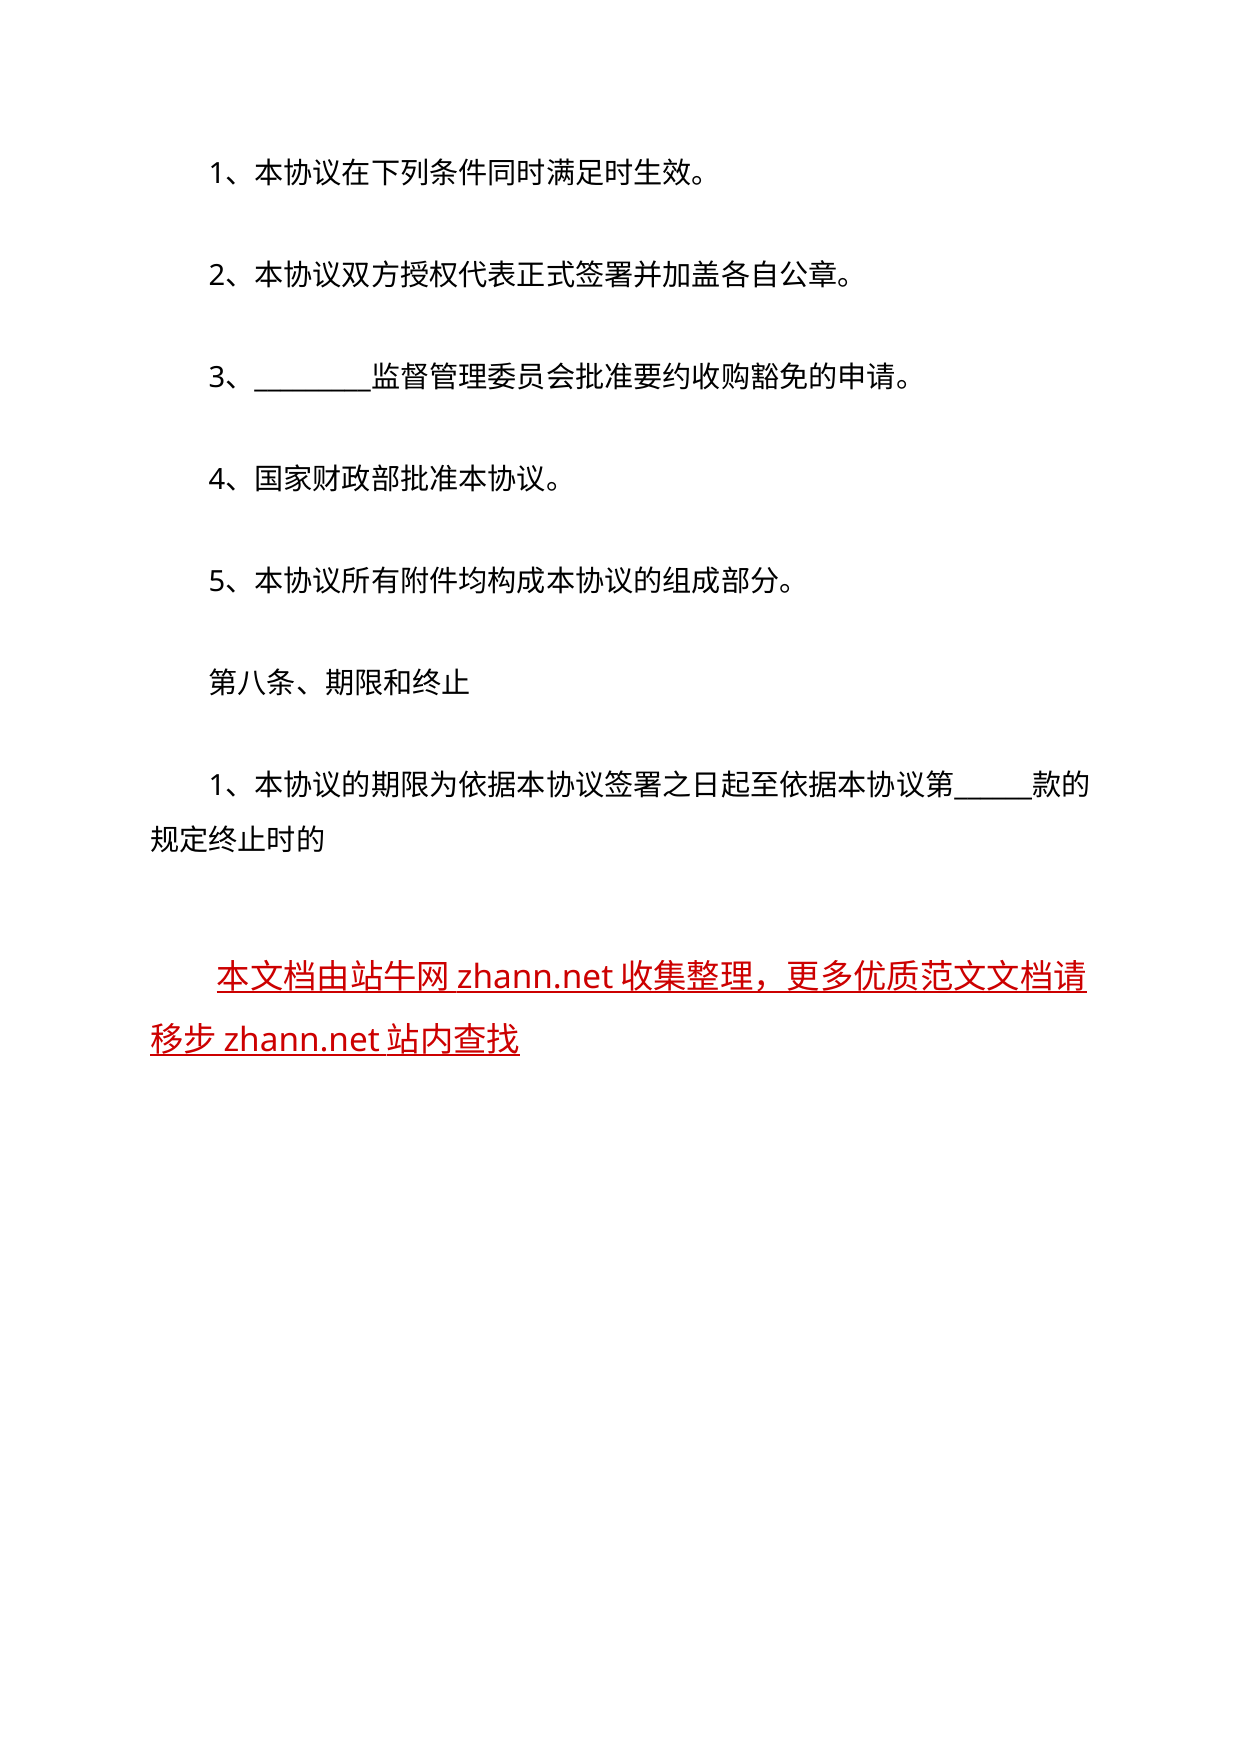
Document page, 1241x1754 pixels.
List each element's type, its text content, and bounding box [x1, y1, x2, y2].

text 5、本协议所有附件均构成本协议的组成部分。 [150, 558, 1090, 600]
text 1、本协议的期限为依据本协议签署之日起至依据本协议第______款的规定终止时的 [150, 762, 1090, 859]
text 1、本协议在下列条件同时满足时生效。 [150, 150, 1090, 192]
text 4、国家财政部批准本协议。 [150, 456, 1090, 498]
text 2、本协议双方授权代表正式签署并加盖各自公章。 [150, 252, 1090, 294]
text 3、_________监督管理委员会批准要约收购豁免的申请。 [150, 354, 1090, 396]
text 本文档由站牛网zhann.net收集整理，更多优质范文文档请移步zhann.net站内查找 [150, 950, 1090, 1061]
text 第八条、期限和终止 [150, 660, 1090, 702]
